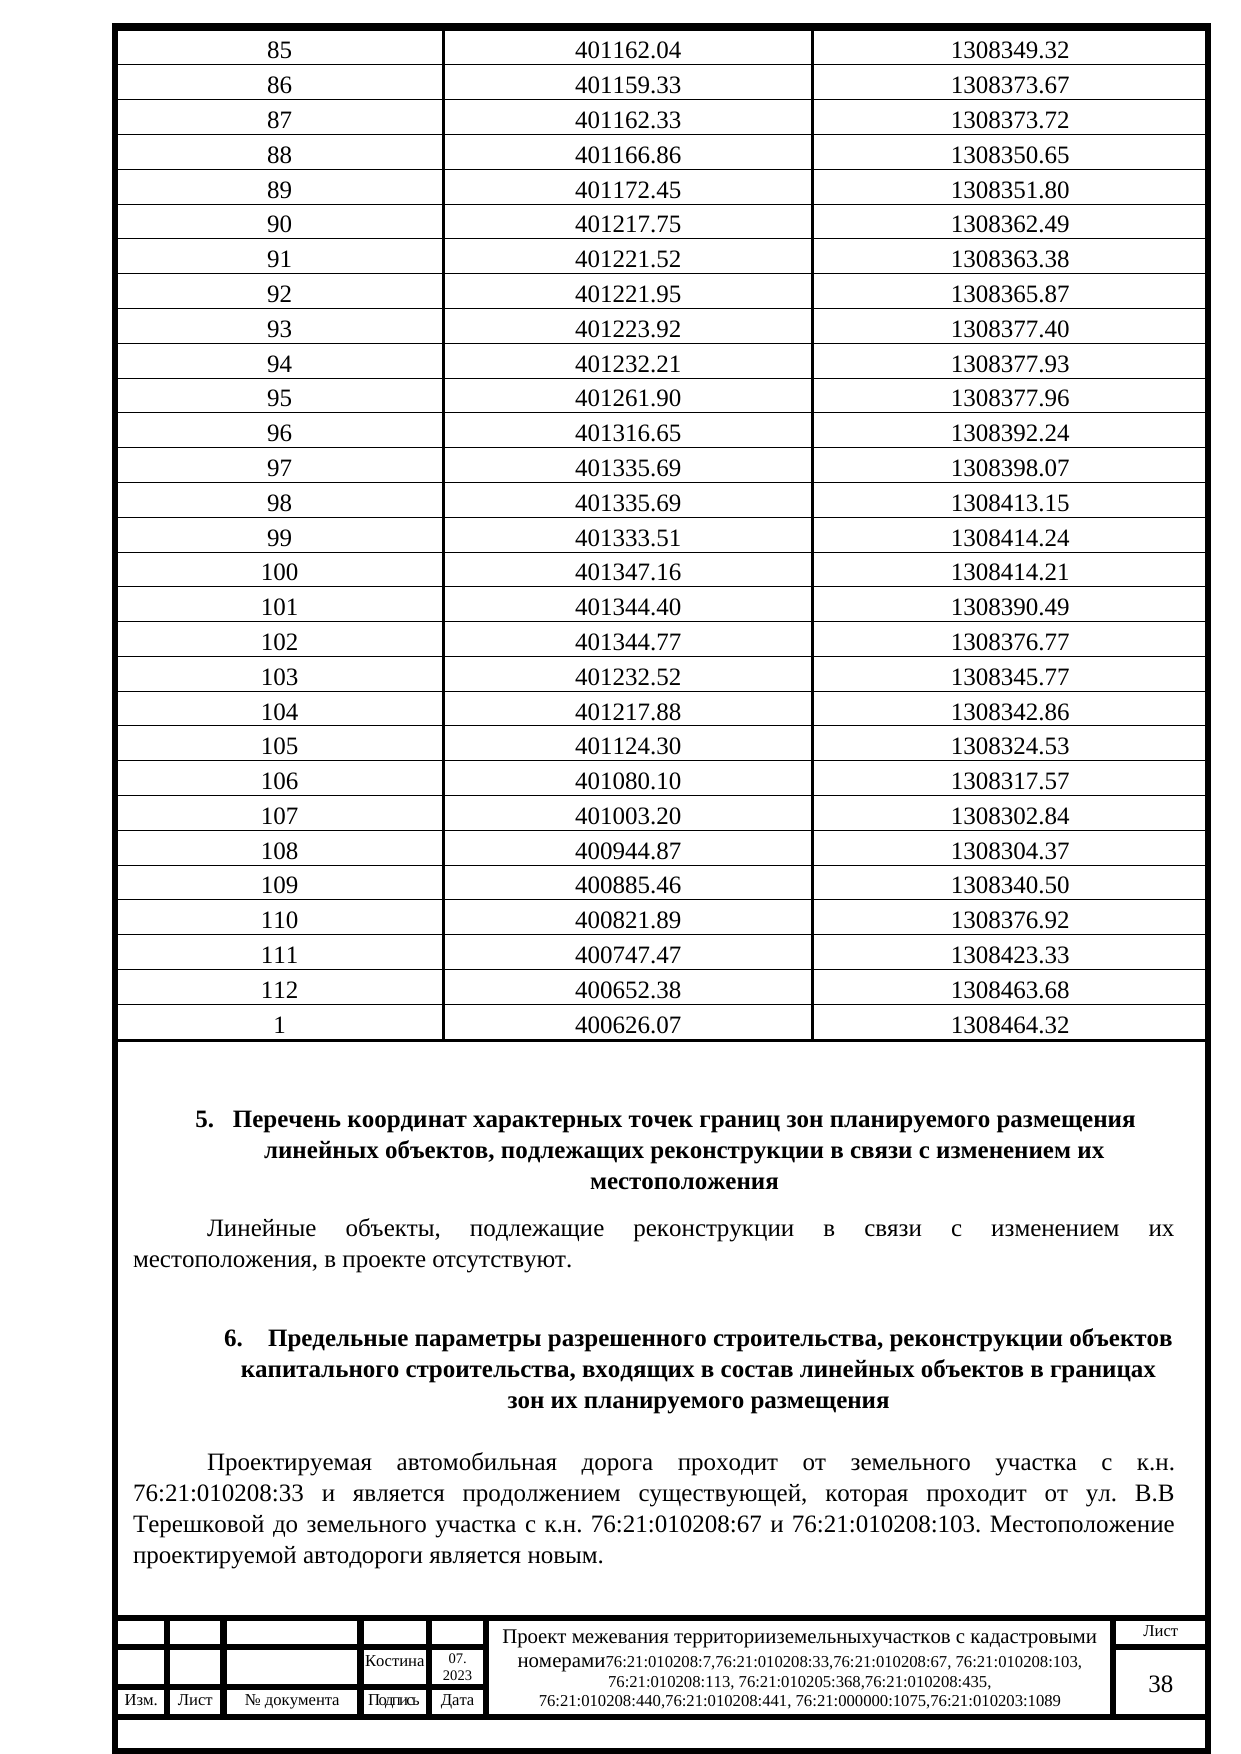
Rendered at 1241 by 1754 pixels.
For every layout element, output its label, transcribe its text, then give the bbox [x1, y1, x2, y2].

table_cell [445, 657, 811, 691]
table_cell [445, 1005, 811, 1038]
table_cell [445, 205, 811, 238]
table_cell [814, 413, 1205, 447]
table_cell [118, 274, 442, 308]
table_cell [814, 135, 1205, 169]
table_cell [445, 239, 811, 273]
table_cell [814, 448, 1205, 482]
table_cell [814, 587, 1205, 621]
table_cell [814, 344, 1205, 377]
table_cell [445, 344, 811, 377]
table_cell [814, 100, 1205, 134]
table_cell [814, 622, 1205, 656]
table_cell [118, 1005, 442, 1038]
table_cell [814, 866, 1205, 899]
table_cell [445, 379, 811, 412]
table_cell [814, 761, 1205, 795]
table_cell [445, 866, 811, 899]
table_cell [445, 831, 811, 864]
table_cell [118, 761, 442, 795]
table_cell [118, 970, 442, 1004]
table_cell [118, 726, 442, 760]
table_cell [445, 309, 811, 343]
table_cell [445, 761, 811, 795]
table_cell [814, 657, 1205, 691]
text Линейные объекты, подлежащие реконструкции в связи с изменением их местоположения, в проекте отсутствуют. [133, 1213, 1175, 1273]
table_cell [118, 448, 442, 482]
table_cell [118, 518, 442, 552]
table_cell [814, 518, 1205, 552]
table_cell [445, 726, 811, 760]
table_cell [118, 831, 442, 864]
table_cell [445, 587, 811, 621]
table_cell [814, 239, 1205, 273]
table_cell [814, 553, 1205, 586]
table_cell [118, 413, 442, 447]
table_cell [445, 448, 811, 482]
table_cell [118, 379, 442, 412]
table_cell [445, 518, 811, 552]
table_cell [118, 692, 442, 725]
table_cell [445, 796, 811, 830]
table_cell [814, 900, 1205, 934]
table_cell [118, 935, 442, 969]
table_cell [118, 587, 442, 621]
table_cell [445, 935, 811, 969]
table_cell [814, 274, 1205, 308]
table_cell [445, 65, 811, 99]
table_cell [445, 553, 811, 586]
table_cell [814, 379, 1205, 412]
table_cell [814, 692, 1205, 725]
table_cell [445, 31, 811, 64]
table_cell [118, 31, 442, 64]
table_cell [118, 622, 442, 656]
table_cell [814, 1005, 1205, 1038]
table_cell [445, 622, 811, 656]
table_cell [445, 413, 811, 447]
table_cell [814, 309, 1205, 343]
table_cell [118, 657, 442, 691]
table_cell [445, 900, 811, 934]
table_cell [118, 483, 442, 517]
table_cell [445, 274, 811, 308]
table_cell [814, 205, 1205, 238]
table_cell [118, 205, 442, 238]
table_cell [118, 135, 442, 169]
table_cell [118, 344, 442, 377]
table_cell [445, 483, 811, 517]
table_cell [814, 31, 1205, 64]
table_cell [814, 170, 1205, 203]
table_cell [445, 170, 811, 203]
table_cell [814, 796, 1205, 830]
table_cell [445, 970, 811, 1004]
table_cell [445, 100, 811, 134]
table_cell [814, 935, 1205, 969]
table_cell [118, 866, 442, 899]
list Проектируемая автомобильная дорога проходит от земельного участка с к.н. 76:21:010208:33 и является продолжением существующей, которая проходит от ул. В.В Терешковой до земельного участка с к.н. 76:21:010208:67 и 76:21:010208:103. Местоположение проектируемой автодороги является новым. [133, 1447, 1175, 1569]
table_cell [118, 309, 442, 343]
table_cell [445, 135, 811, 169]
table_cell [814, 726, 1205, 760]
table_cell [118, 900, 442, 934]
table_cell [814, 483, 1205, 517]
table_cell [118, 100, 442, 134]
list Перечень координат характерных точек границ зон планируемого размещения линейных объектов, подлежащих реконструкции в связи с изменением их местоположения [156, 1104, 1175, 1194]
list Предельные параметры разрешенного строительства, реконструкции объектов капитального строительства, входящих в состав линейных объектов в границах зон их планируемого размещения [222, 1323, 1175, 1414]
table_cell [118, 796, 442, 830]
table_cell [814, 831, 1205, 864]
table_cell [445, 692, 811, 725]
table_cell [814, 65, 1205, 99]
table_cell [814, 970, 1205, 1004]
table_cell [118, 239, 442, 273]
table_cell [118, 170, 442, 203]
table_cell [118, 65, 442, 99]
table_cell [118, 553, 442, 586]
